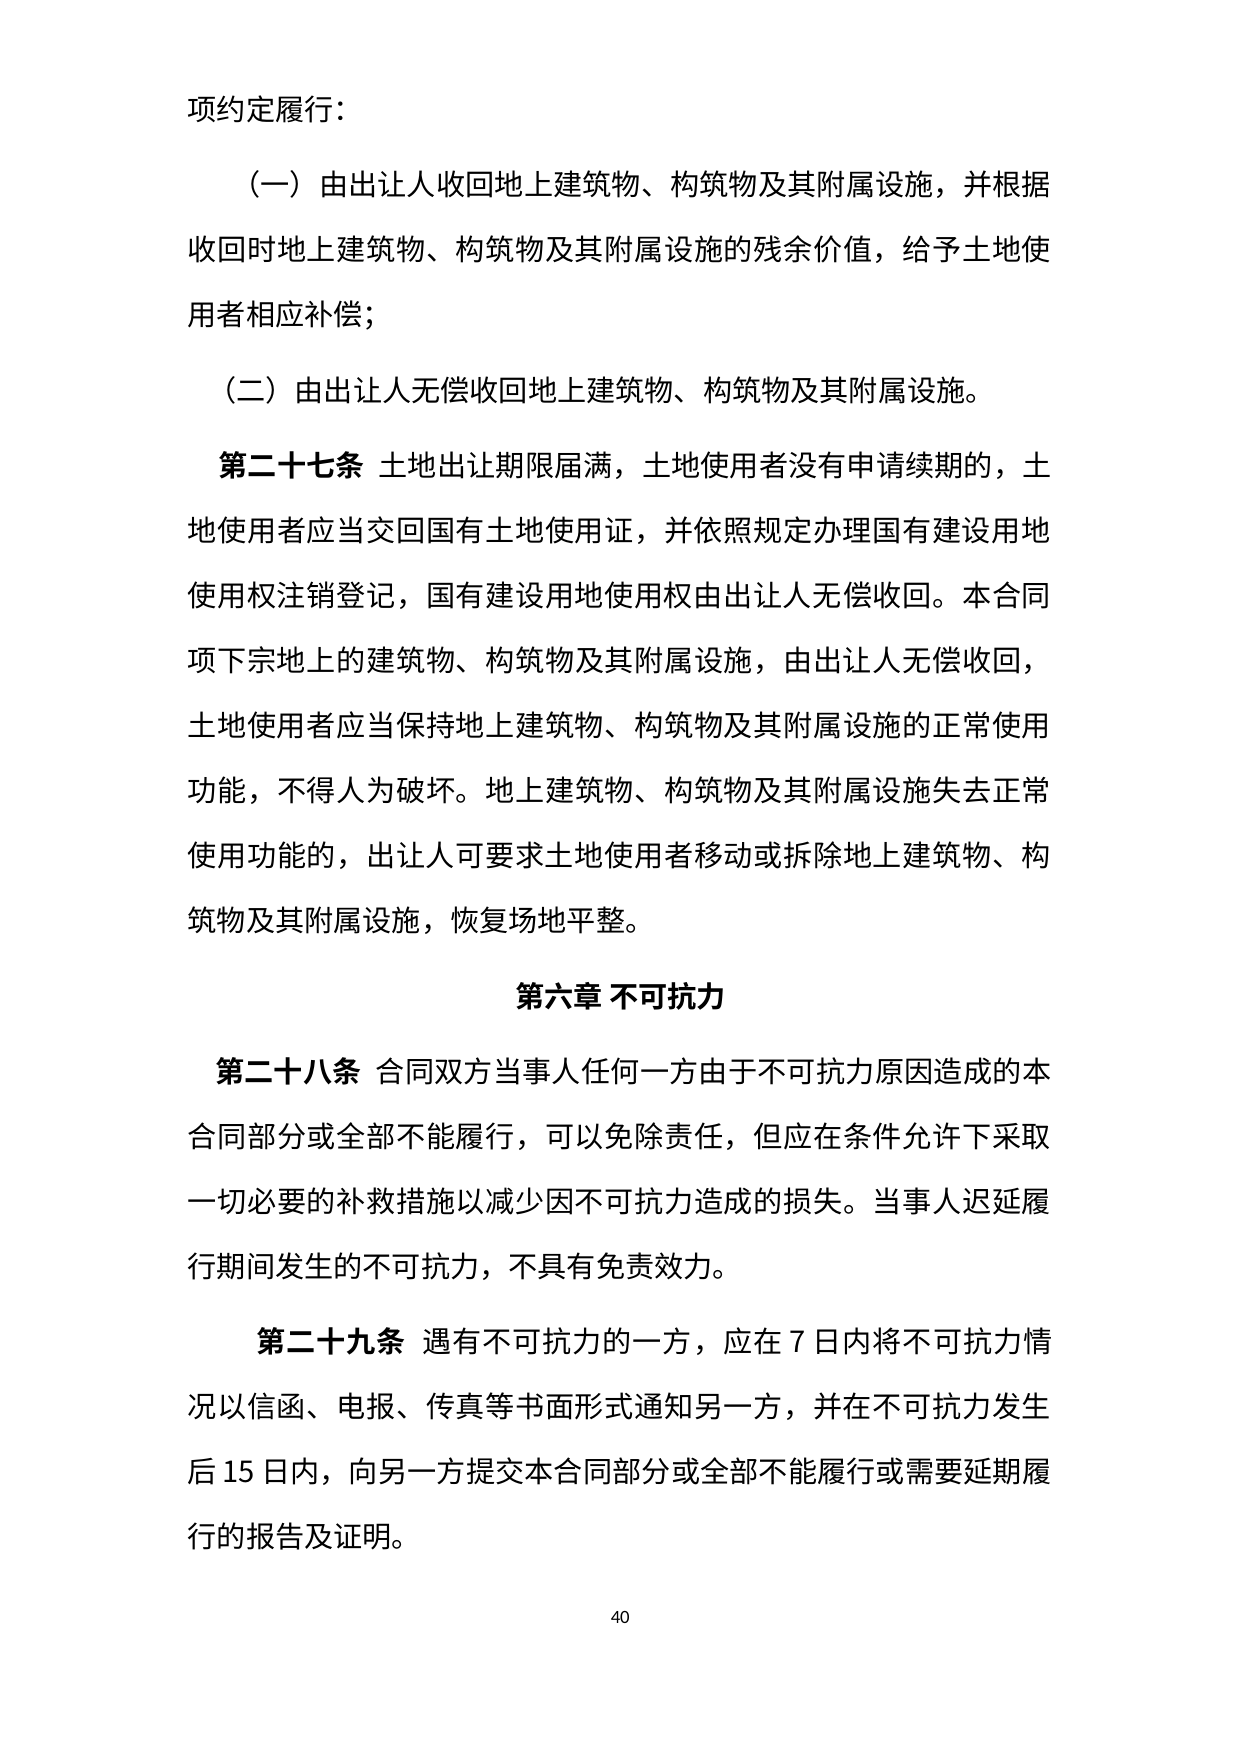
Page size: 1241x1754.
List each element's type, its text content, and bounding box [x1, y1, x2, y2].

text （一）由出让人收回地上建筑物、构筑物及其附属设施，并根据收回时地上建筑物、构筑物及其附属设施的残余价值，给予土地使用者相应补偿； [187, 151, 1053, 346]
text 第二十九条 遇有不可抗力的一方，应在7日内将不可抗力情况以信函、电报、传真等书面形式通知另一方，并在不可抗力发生后15日内，向另一方提交本合同部分或全部不能履行或需要延期履行的报告及证明。 [187, 1308, 1053, 1568]
text 第二十七条 土地出让期限届满，土地使用者没有申请续期的，土地使用者应当交回国有土地使用证，并依照规定办理国有建设用地使用权注销登记，国有建设用地使用权由出让人无偿收回。本合同项下宗地上的建筑物、构筑物及其附属设施，由出让人无偿收回，土地使用者应当保持地上建筑物、构筑物及其附属设施的正常使用功能，不得人为破坏。地上建筑物、构筑物及其附属设施失去正常使用功能的，出让人可要求土地使用者移动或拆除地上建筑物、构筑物及其附属设施，恢复场地平整。 [187, 431, 1053, 951]
text 第六章 不可抗力 [187, 962, 1053, 1027]
text （二）由出让人无偿收回地上建筑物、构筑物及其附属设施。 [187, 356, 1053, 421]
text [187, 75, 1053, 140]
text 第二十八条 合同双方当事人任何一方由于不可抗力原因造成的本合同部分或全部不能履行，可以免除责任，但应在条件允许下采取一切必要的补救措施以减少因不可抗力造成的损失。当事人迟延履行期间发生的不可抗力，不具有免责效力。 [187, 1037, 1053, 1297]
